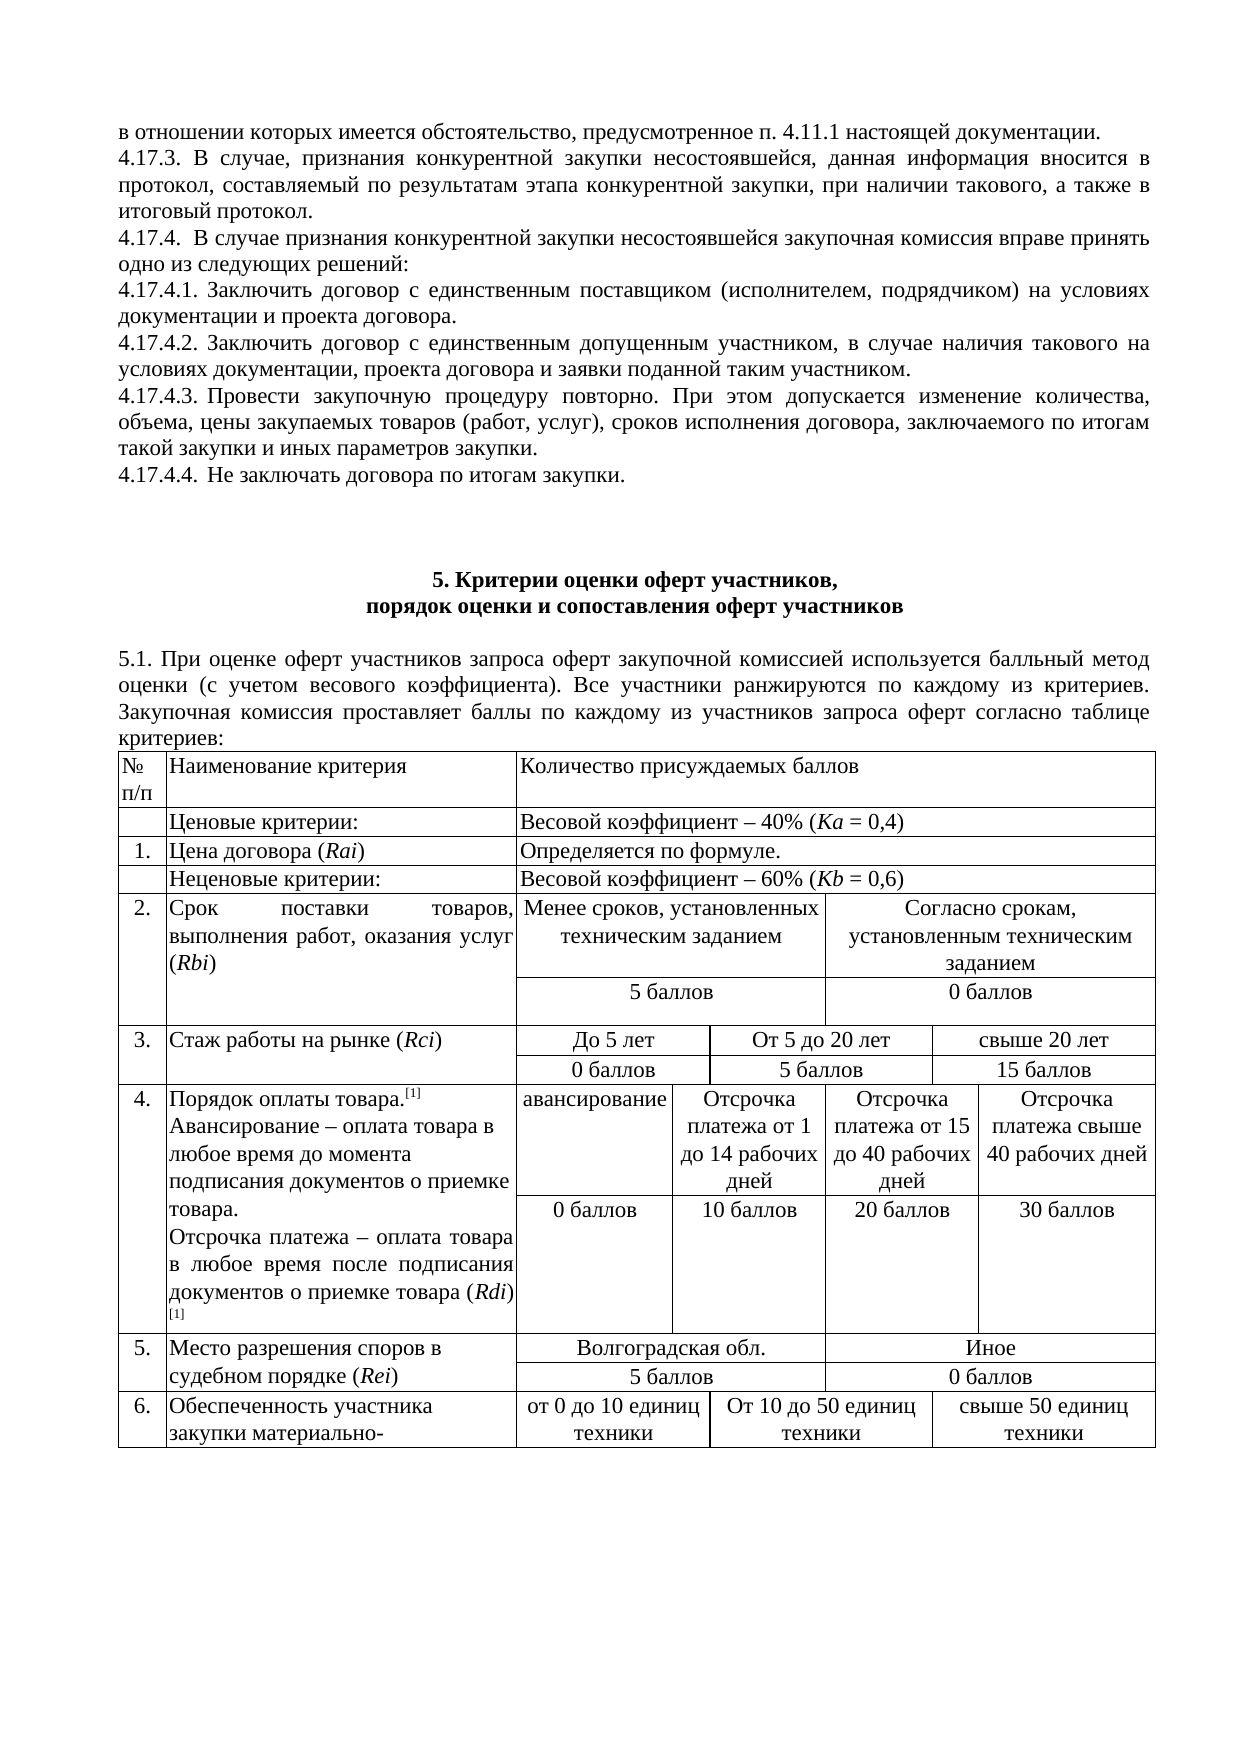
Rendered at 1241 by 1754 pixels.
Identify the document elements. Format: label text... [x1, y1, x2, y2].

table_cell 4. [119, 1085, 166, 1333]
text 5. Критерии оценки оферт участников, [118, 566, 1152, 592]
table_cell авансирование [517, 1085, 672, 1195]
table_cell 5. [119, 1334, 166, 1391]
table_cell До 5 лет [517, 1026, 709, 1055]
list Не заключать договора по итогам закупки. [118, 461, 1152, 487]
table_header Количество присуждаемых баллов [517, 752, 1155, 807]
table_cell 0 баллов [826, 978, 1155, 1024]
text 5.1. При оценке оферт участников запроса оферт закупочной комиссией используется балльный метод оценки (с учетом весового коэффициента). Все участники ранжируются по каждому из критериев. Закупочная комиссия проставляет баллы по каждому из участников запроса оферт согласно таблице критериев: [118, 645, 1152, 751]
list В случае признания конкурентной закупки несостоявшейся закупочная комиссия вправе принять одно из следующих решений: [118, 223, 1152, 276]
table_cell Отсрочка платежа свыше 40 рабочих дней [979, 1085, 1155, 1195]
table_cell 20 баллов [826, 1196, 978, 1333]
table_cell От 5 до 20 лет [711, 1026, 932, 1055]
table_cell 6. [119, 1392, 166, 1447]
table_cell Порядок оплаты товара.[1] Авансирование – оплата товара в любое время до момента подписания документов о приемке товара. Отсрочка платежа – оплата товара в любое время после подписания документов о приемке товара (Rdi) [1] [167, 1085, 516, 1333]
table_header № п/п [119, 752, 166, 807]
table_cell 30 баллов [979, 1196, 1155, 1333]
list Заключить договор с единственным поставщиком (исполнителем, подрядчиком) на условиях документации и проекта договора. [118, 276, 1152, 329]
table_cell 0 баллов [517, 1056, 709, 1084]
table_cell 15 баллов [933, 1056, 1155, 1084]
table_cell 10 баллов [673, 1196, 825, 1333]
table_cell 1. [119, 837, 166, 864]
table_cell От 10 до 50 единиц техники [711, 1392, 932, 1447]
table_cell Цена договора (Rai) [167, 837, 516, 864]
table_cell Определяется по формуле. [517, 837, 1155, 864]
table_cell Весовой коэффициент – 60% (Кb = 0,6) [517, 866, 1155, 893]
table_header Наименование критерия [167, 752, 516, 807]
table_cell Отсрочка платежа от 1 до 14 рабочих дней [673, 1085, 825, 1195]
list Заключить договор с единственным допущенным участником, в случае наличия такового на условиях документации, проекта договора и заявки поданной таким участником. [118, 329, 1152, 382]
table_cell Согласно срокам, установленным техническим заданием [826, 894, 1155, 977]
table_cell Ценовые критерии: [167, 808, 516, 836]
table_cell Неценовые критерии: [167, 866, 516, 893]
table_cell Отсрочка платежа от 15 до 40 рабочих дней [826, 1085, 978, 1195]
table_cell от 0 до 10 единиц техники [517, 1392, 709, 1447]
table_cell 5 баллов [711, 1056, 932, 1084]
table_cell 0 баллов [826, 1363, 1155, 1391]
table_cell Место разрешения споров в судебном порядке (Rei) [167, 1334, 516, 1391]
table_cell [119, 866, 166, 893]
table_cell Стаж работы на рынке (Rci) [167, 1026, 516, 1084]
table_cell Срок поставки товаров, выполнения работ, оказания услуг (Rbi) [167, 894, 516, 1024]
table_cell [119, 808, 166, 836]
list В случае, признания конкурентной закупки несостоявшейся, данная информация вносится в протокол, составляемый по результатам этапа конкурентной закупки, при наличии такового, а также в итоговый протокол. [118, 144, 1152, 223]
table_cell 5 баллов [517, 1363, 825, 1391]
table_cell свыше 20 лет [933, 1026, 1155, 1055]
table_cell Весовой коэффициент – 40% (Ка = 0,4) [517, 808, 1155, 836]
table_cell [167, 1392, 516, 1447]
text порядок оценки и сопоставления оферт участников [118, 592, 1152, 619]
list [118, 118, 1152, 144]
table_cell Менее сроков, установленных техническим заданием [517, 894, 825, 977]
table_cell 3. [119, 1026, 166, 1084]
table_cell Волгоградская обл. [517, 1334, 825, 1362]
table_cell 2. [119, 894, 166, 1024]
table_cell свыше 50 единиц техники [933, 1392, 1155, 1447]
list Провести закупочную процедуру повторно. При этом допускается изменение количества, объема, цены закупаемых товаров (работ, услуг), сроков исполнения договора, заключаемого по итогам такой закупки и иных параметров закупки. [118, 382, 1152, 461]
table_cell 5 баллов [517, 978, 825, 1024]
table_cell Иное [826, 1334, 1155, 1362]
table_cell 0 баллов [517, 1196, 672, 1333]
